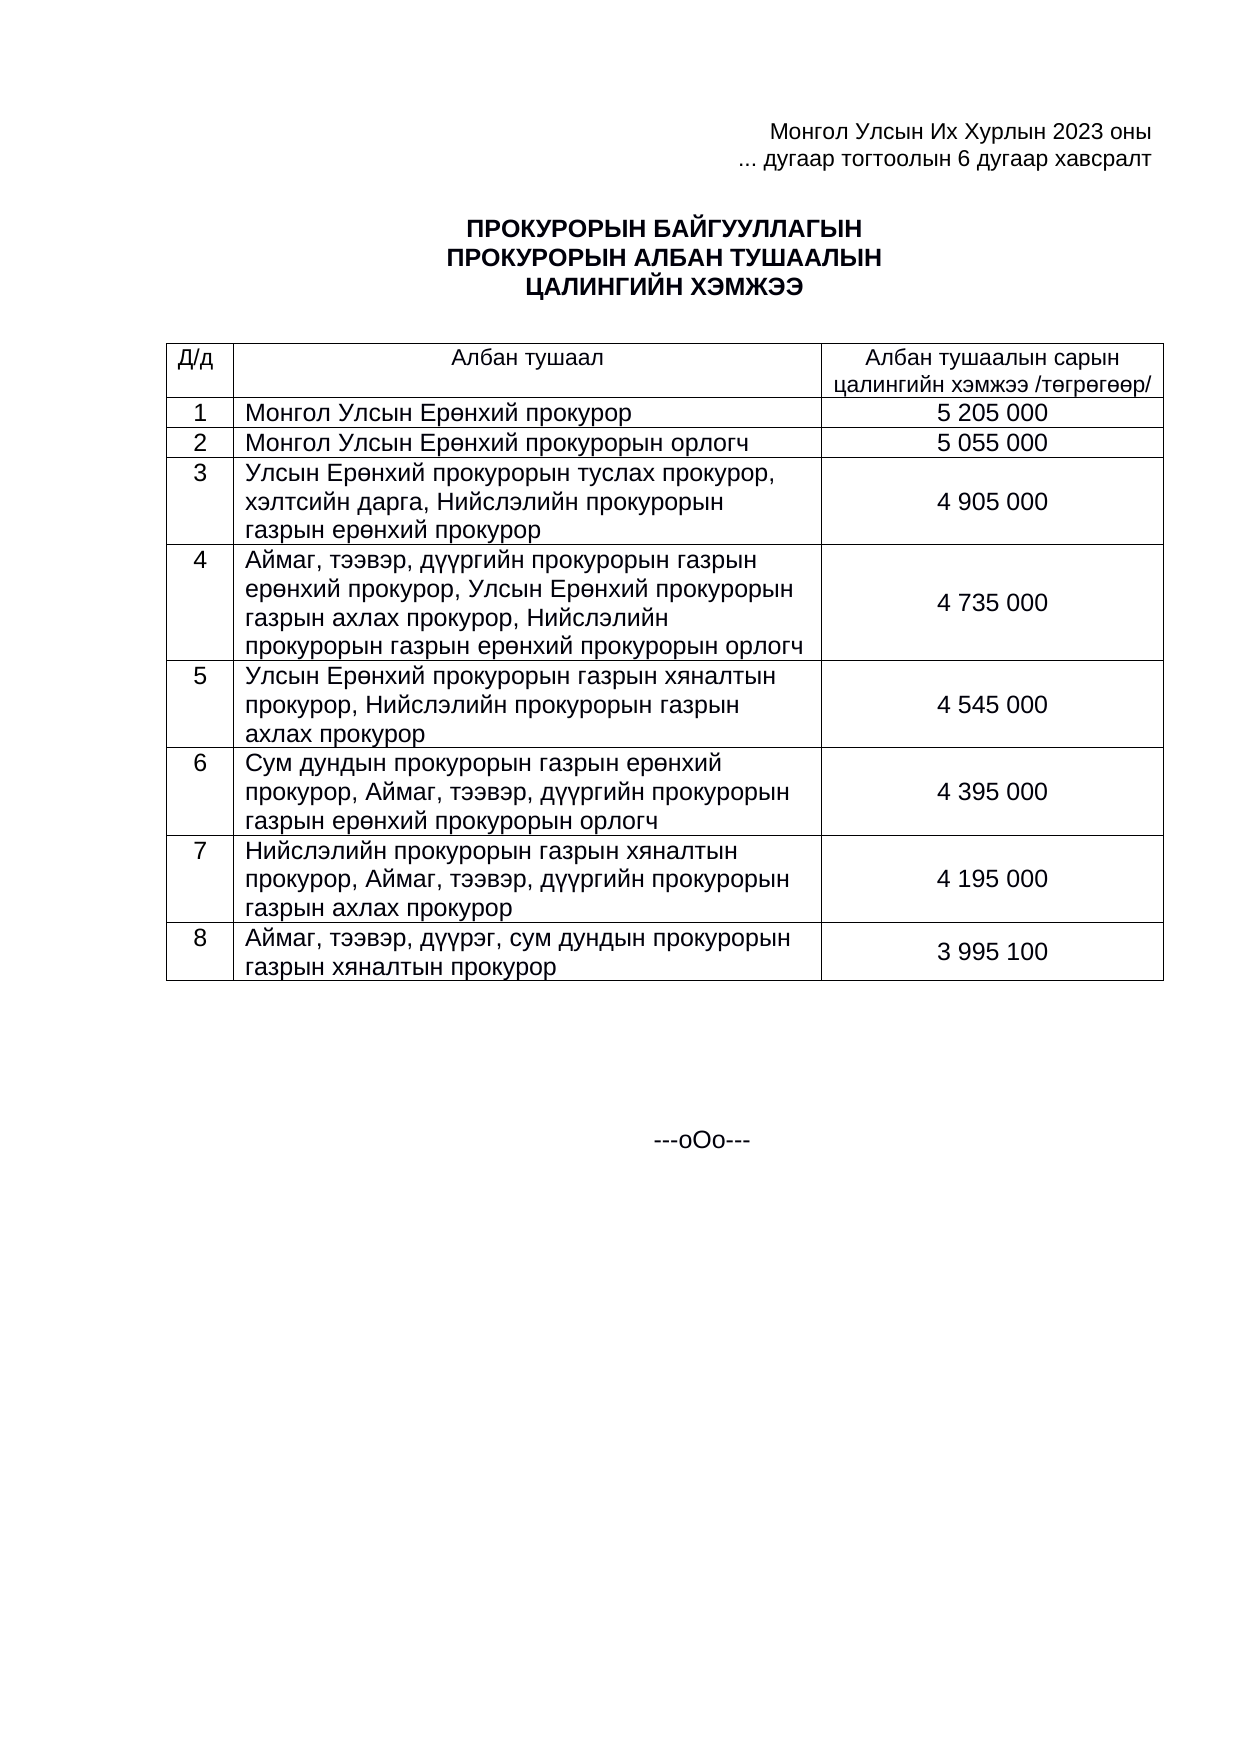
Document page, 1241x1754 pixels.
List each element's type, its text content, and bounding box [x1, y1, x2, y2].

table_cell 4 545 000 [822, 661, 1163, 747]
text ... дугаар тогтоолын 6 дугаар хавсралт [177, 144, 1152, 171]
table_cell Улсын Ерөнхий прокурорын туслах прокурор, хэлтсийн дарга, Нийслэлийн прокурорын газрын ерөнхий прокурор [234, 458, 821, 544]
table_cell 5 [167, 661, 233, 747]
table_header Д/д [167, 344, 233, 397]
table_cell Монгол Улсын Ерөнхий прокурорын орлогч [234, 428, 821, 457]
text ---оОо--- [177, 1125, 1152, 1154]
table_cell 8 [167, 923, 233, 980]
table_cell 2 [167, 428, 233, 457]
table_cell Сум дундын прокурорын газрын ерөнхий прокурор, Аймаг, тээвэр, дүүргийн прокурорын газрын ерөнхий прокурорын орлогч [234, 748, 821, 834]
table_cell Аймаг, тээвэр, дүүрэг, сум дундын прокурорын газрын хяналтын прокурор [234, 923, 821, 980]
table_cell 4 195 000 [822, 836, 1163, 922]
table_cell Улсын Ерөнхий прокурорын газрын хяналтын прокурор, Нийслэлийн прокурорын газрын ахлах прокурор [234, 661, 821, 747]
table_cell 5 205 000 [822, 398, 1163, 427]
table_cell 3 995 100 [822, 923, 1163, 980]
table_cell 4 395 000 [822, 748, 1163, 834]
table_cell 7 [167, 836, 233, 922]
table_cell 4 [167, 545, 233, 660]
text ПРОКУРОРЫН АЛБАН ТУШААЛЫН [177, 243, 1152, 271]
table_cell Монгол Улсын Ерөнхий прокурор [234, 398, 821, 427]
text ЦАЛИНГИЙН ХЭМЖЭЭ [177, 271, 1152, 300]
table_header Албан тушаалын сарын цалингийн хэмжээ /төгрөгөөр/ [822, 344, 1163, 397]
table_header Албан тушаал [234, 344, 821, 397]
table_cell Нийслэлийн прокурорын газрын хяналтын прокурор, Аймаг, тээвэр, дүүргийн прокурорын газрын ахлах прокурор [234, 836, 821, 922]
table_cell 6 [167, 748, 233, 834]
table_cell 4 905 000 [822, 458, 1163, 544]
text Монгол Улсын Их Хурлын 2023 оны [177, 118, 1152, 144]
text ПРОКУРОРЫН БАЙГУУЛЛАГЫН [177, 214, 1152, 243]
table_cell Аймаг, тээвэр, дүүргийн прокурорын газрын ерөнхий прокурор, Улсын Ерөнхий прокурорын газрын ахлах прокурор, Нийслэлийн прокурорын газрын ерөнхий прокурорын орлогч [234, 545, 821, 660]
table_cell 3 [167, 458, 233, 544]
table_cell 4 735 000 [822, 545, 1163, 660]
table_cell 1 [167, 398, 233, 427]
table_cell 5 055 000 [822, 428, 1163, 457]
